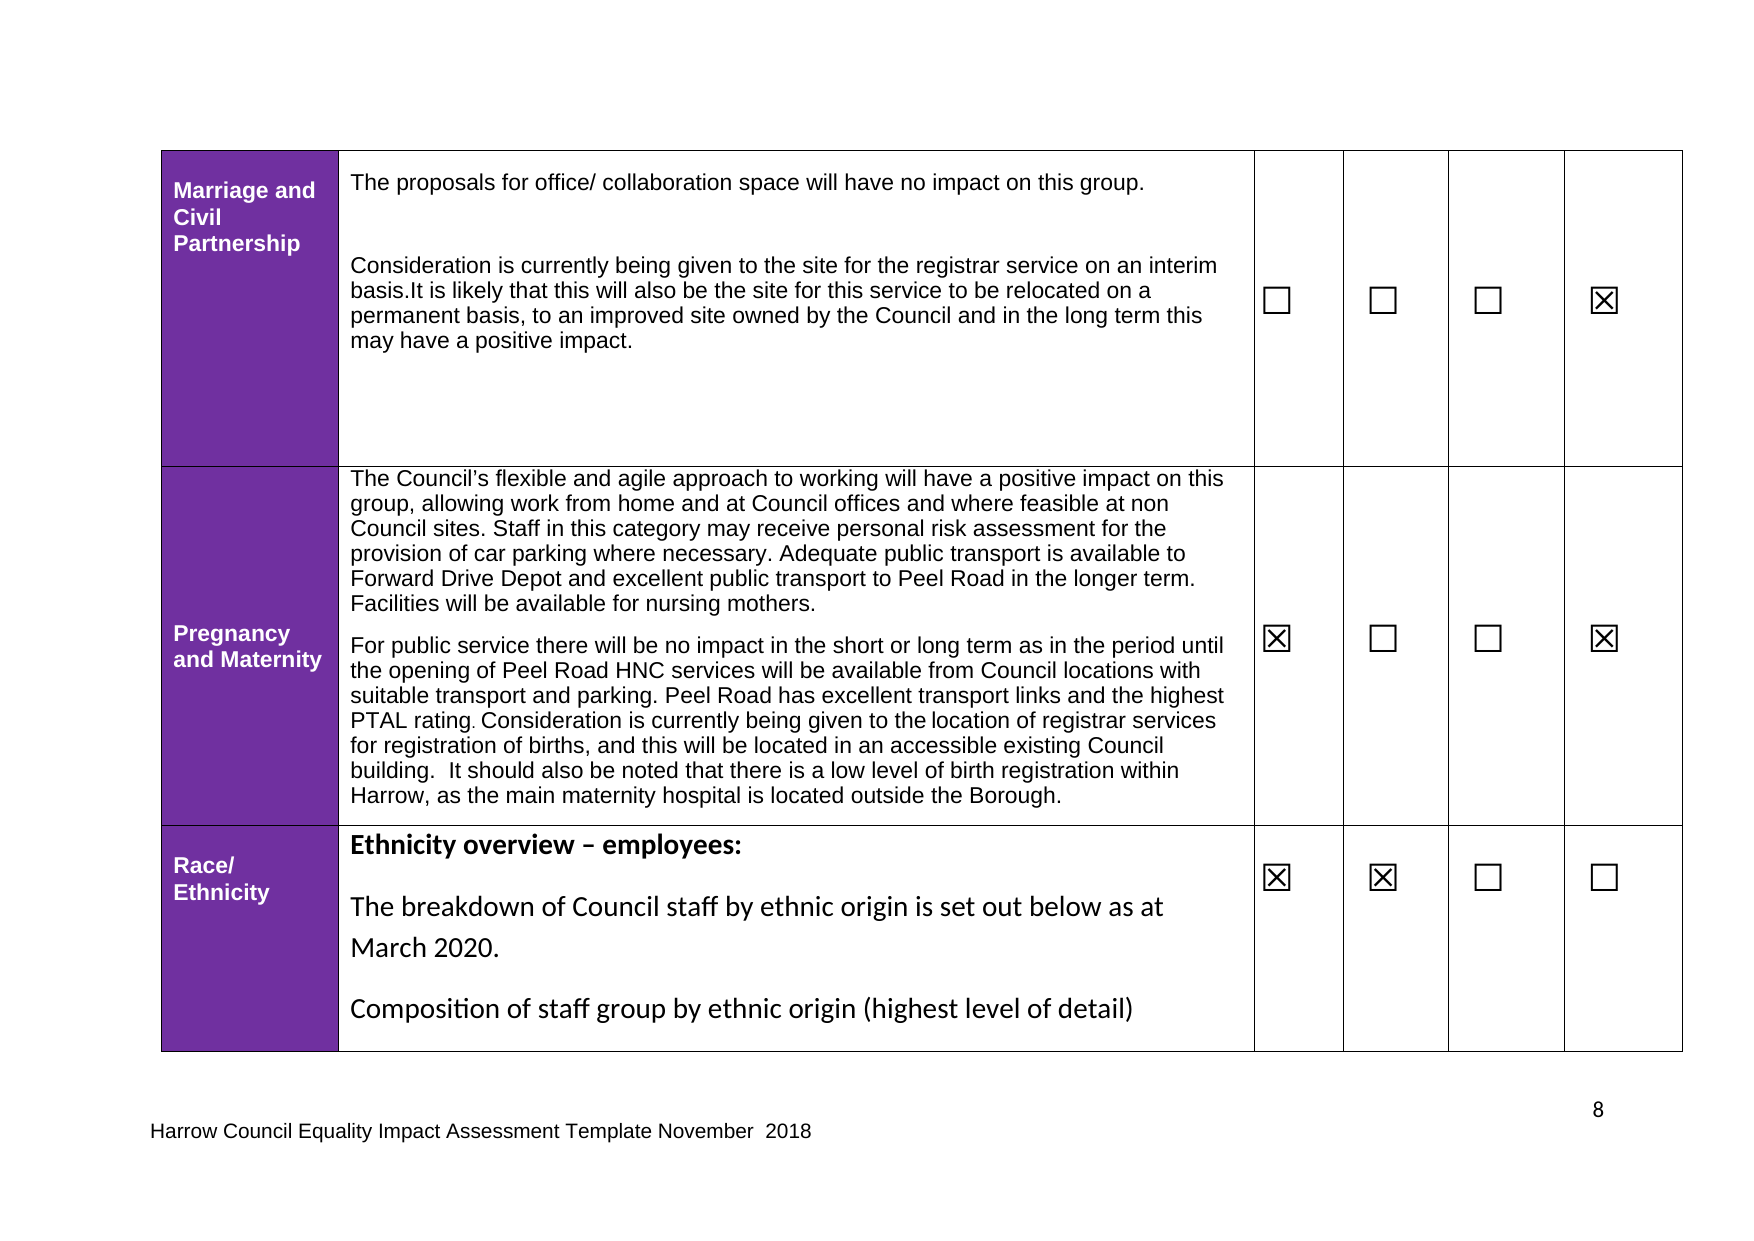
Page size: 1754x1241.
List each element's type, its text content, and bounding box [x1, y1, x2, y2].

table_cell [1255, 151, 1343, 466]
table_cell [1255, 826, 1343, 1051]
table_cell [1344, 151, 1448, 466]
table_cell [1344, 467, 1448, 825]
table_cell [1565, 826, 1682, 1051]
table_cell Marriage and Civil Partnership [162, 151, 338, 466]
table_cell [1449, 826, 1564, 1051]
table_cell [339, 826, 1254, 1051]
table_cell The Council’s flexible and agile approach to working will have a positive impact on this group, allowing work from home and at Council offices and where feasible at non Council sites. Staff in this category may receive personal risk assessment for the provision of car parking where necessary. Adequate public transport is available to Forward Drive Depot and excellent public transport to Peel Road in the longer term. Facilities will be available for nursing mothers. For public service there will be no impact in the short or long term as in the period until the opening of Peel Road HNC services will be available from Council locations with suitable transport and parking. Peel Road has excellent transport links and the highest PTAL rating. Consideration is currently being given to the location of registrar services for registration of births, and this will be located in an accessible existing Council building. It should also be noted that there is a low level of birth registration within Harrow, as the main maternity hospital is located outside the Borough. [339, 467, 1254, 825]
table_cell Race/ Ethnicity [162, 826, 338, 1051]
table_cell [1565, 151, 1682, 466]
table_cell [1449, 151, 1564, 466]
table_cell The proposals for office/ collaboration space will have no impact on this group. Consideration is currently being given to the site for the registrar service on an interim basis.It is likely that this will also be the site for this service to be relocated on a permanent basis, to an improved site owned by the Council and in the long term this may have a positive impact. Profile of Harrow residents at 2011 Census [339, 151, 1254, 466]
table_cell [1449, 467, 1564, 825]
table_cell Pregnancy and Maternity [162, 467, 338, 825]
table_cell [1565, 467, 1682, 825]
table_cell [1255, 467, 1343, 825]
table_cell [1344, 826, 1448, 1051]
